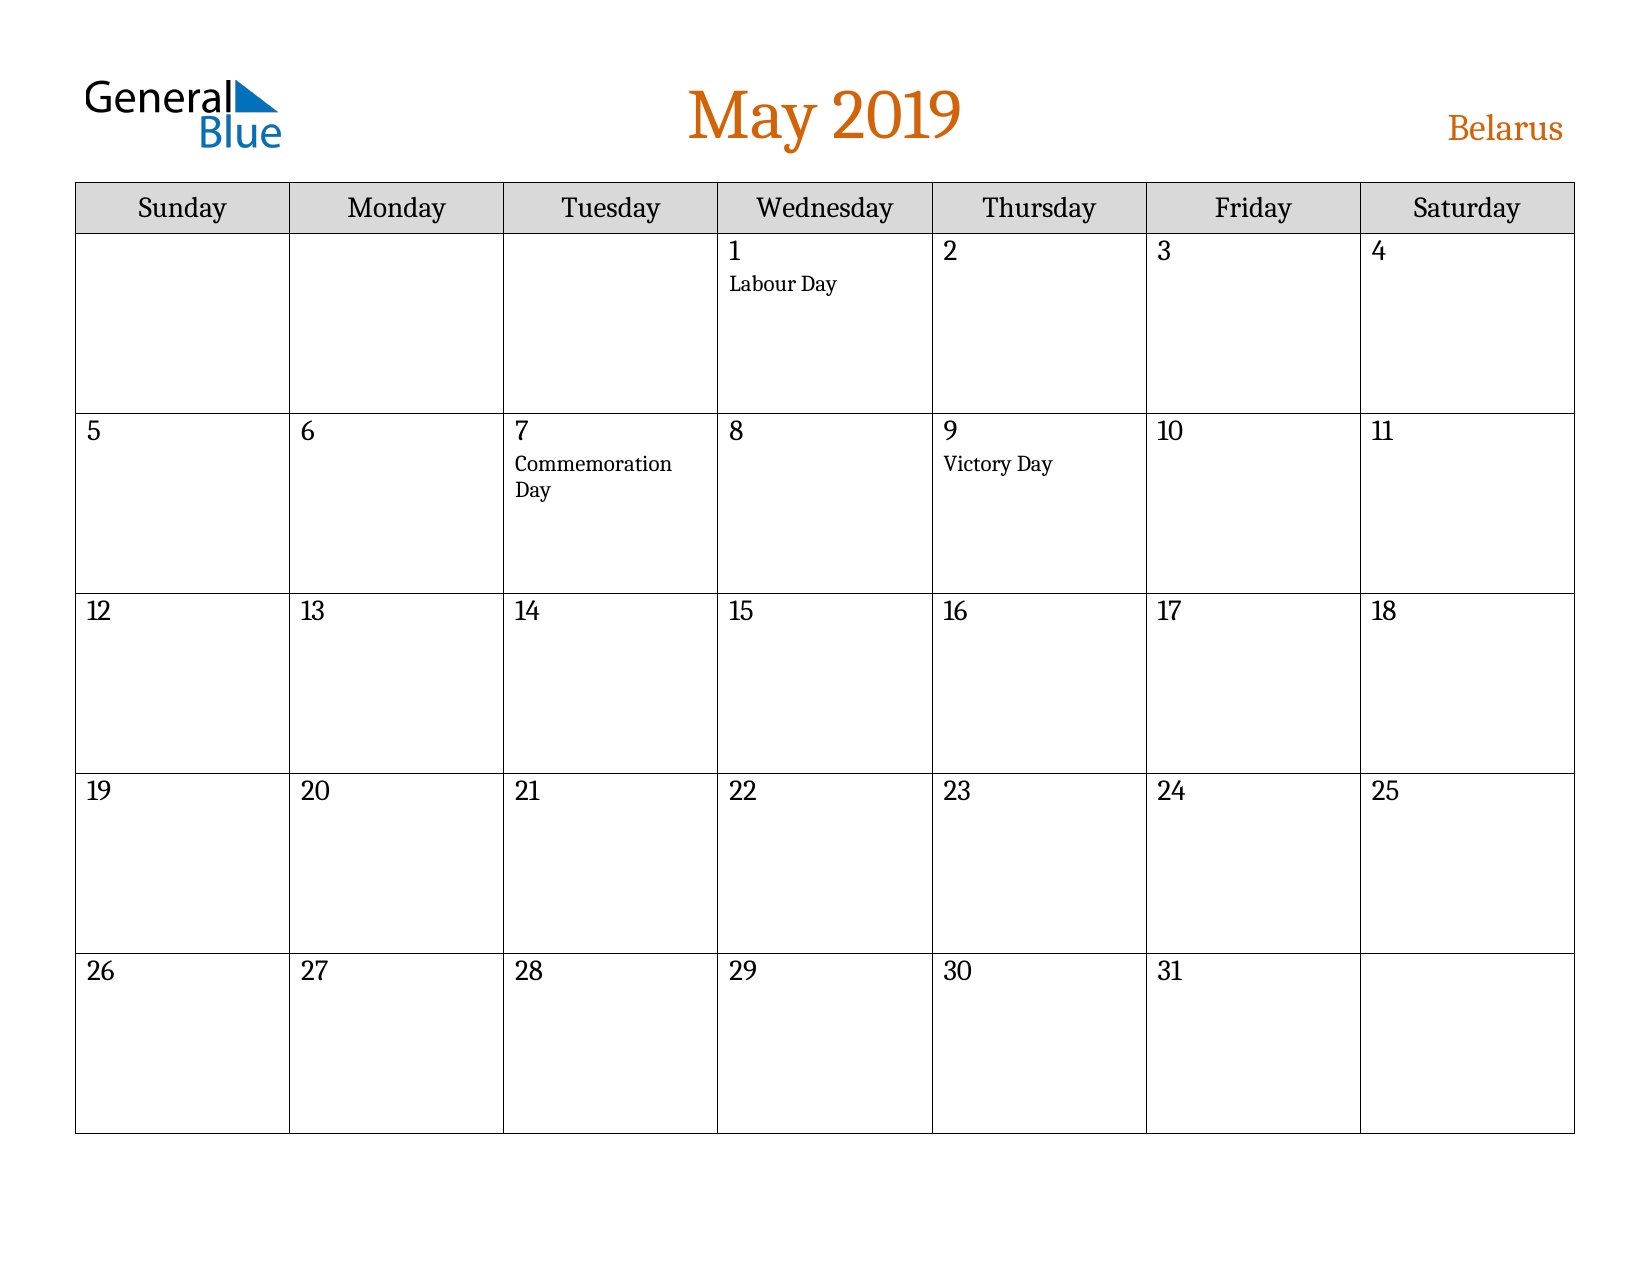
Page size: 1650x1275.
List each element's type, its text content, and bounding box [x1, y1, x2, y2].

table_cell [504, 234, 717, 270]
table_cell 12 [76, 594, 289, 630]
table_cell Saturday [1361, 183, 1574, 233]
table_cell [1361, 450, 1574, 593]
table_cell Sunday [76, 183, 289, 233]
table_cell 6 [290, 414, 503, 450]
table_cell [718, 810, 932, 953]
table_cell [290, 630, 503, 773]
table_cell [933, 990, 1146, 1133]
table_cell 2 [933, 234, 1146, 270]
table_cell 18 [1361, 594, 1574, 630]
table_cell Monday [290, 183, 503, 233]
table_cell [718, 450, 932, 593]
table_cell 8 [718, 414, 932, 450]
table_cell Tuesday [504, 183, 717, 233]
table_cell [76, 810, 289, 953]
table_cell [718, 630, 932, 773]
table_cell [1361, 990, 1574, 1133]
table_cell [718, 990, 932, 1133]
table_cell 26 [76, 954, 289, 990]
table_cell 19 [76, 774, 289, 810]
table_cell 1 [718, 234, 932, 270]
table_cell 15 [718, 594, 932, 630]
table_cell [290, 270, 503, 413]
table_cell Victory Day [933, 450, 1146, 593]
table_cell [76, 270, 289, 413]
table_cell [1147, 990, 1360, 1133]
table_cell [1361, 954, 1574, 990]
table_cell Commemoration Day [504, 450, 717, 593]
table_cell 4 [1361, 234, 1574, 270]
table_cell 7 [504, 414, 717, 450]
table_header May 2019 [504, 75, 1146, 182]
table_cell 22 [718, 774, 932, 810]
table_cell [1361, 270, 1574, 413]
table_cell [76, 630, 289, 773]
table_cell Labour Day [718, 270, 932, 413]
table_cell 16 [933, 594, 1146, 630]
table_cell Wednesday [718, 183, 932, 233]
table_cell 14 [504, 594, 717, 630]
table_cell [76, 234, 289, 270]
table_cell [290, 990, 503, 1133]
table_cell [504, 990, 717, 1133]
table_cell 5 [76, 414, 289, 450]
table_cell [504, 270, 717, 413]
table_cell 28 [504, 954, 717, 990]
table_cell 13 [290, 594, 503, 630]
table_cell [933, 630, 1146, 773]
table_cell 9 [933, 414, 1146, 450]
table_cell [76, 450, 289, 593]
table_cell 23 [933, 774, 1146, 810]
table_cell 20 [290, 774, 503, 810]
table_cell [1147, 810, 1360, 953]
table_cell 24 [1147, 774, 1360, 810]
table_cell 30 [933, 954, 1146, 990]
table_cell [290, 234, 503, 270]
table_cell 31 [1147, 954, 1360, 990]
table_cell [933, 810, 1146, 953]
table_cell 27 [290, 954, 503, 990]
table_cell [1147, 630, 1360, 773]
table_cell 25 [1361, 774, 1574, 810]
table_cell [1147, 270, 1360, 413]
table_cell [1361, 630, 1574, 773]
table_cell 17 [1147, 594, 1360, 630]
table_cell [1361, 810, 1574, 953]
table_cell [290, 810, 503, 953]
table_cell [933, 270, 1146, 413]
table_cell [1147, 450, 1360, 593]
table_cell [504, 810, 717, 953]
table_header [76, 75, 503, 182]
table_cell Thursday [933, 183, 1146, 233]
table_cell [76, 990, 289, 1133]
table_cell [290, 450, 503, 593]
table_cell 3 [1147, 234, 1360, 270]
table_cell Friday [1147, 183, 1360, 233]
picture [86, 80, 281, 148]
table_header Belarus [1146, 75, 1574, 182]
table_cell 10 [1147, 414, 1360, 450]
table_cell [504, 630, 717, 773]
table_cell 29 [718, 954, 932, 990]
table_cell 21 [504, 774, 717, 810]
table_cell 11 [1361, 414, 1574, 450]
